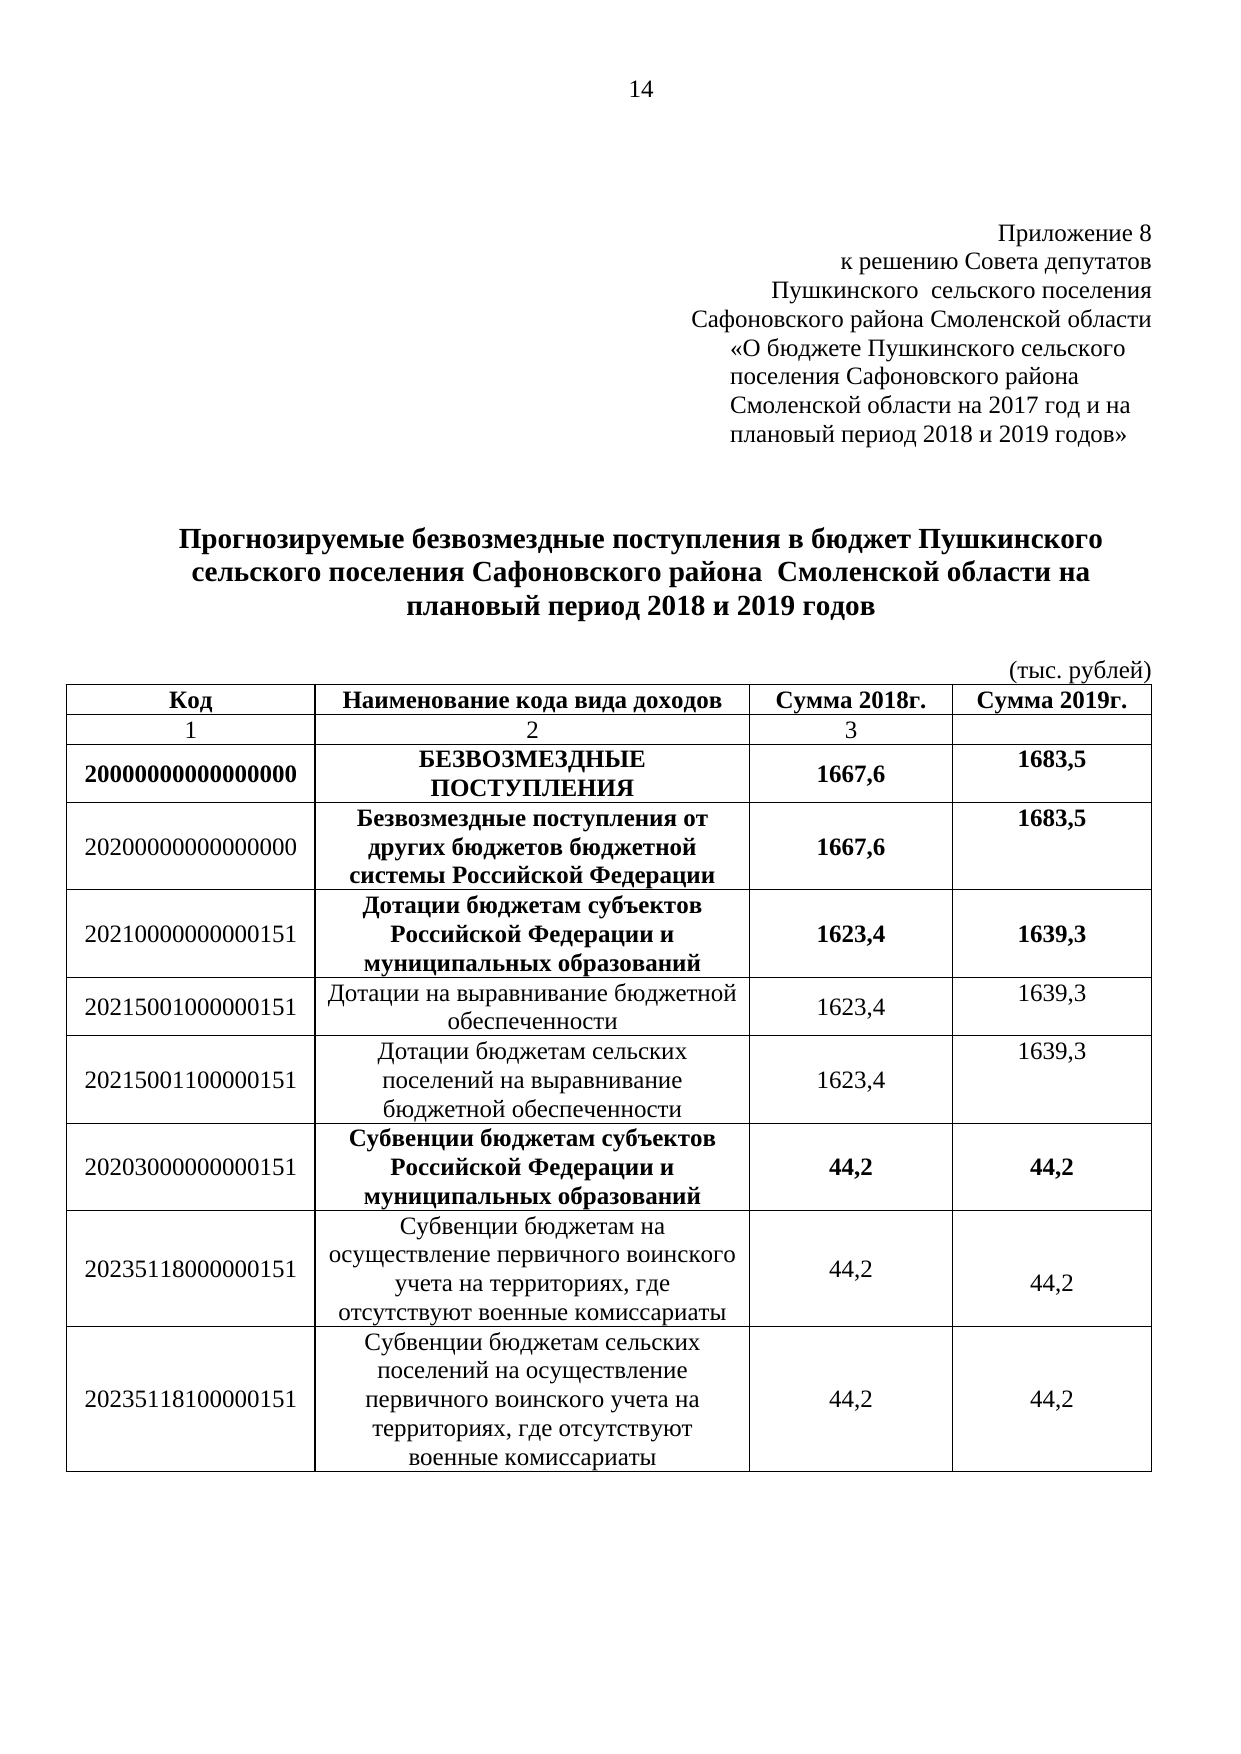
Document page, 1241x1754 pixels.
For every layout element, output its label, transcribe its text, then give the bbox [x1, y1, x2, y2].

table_header Код [67, 685, 314, 714]
table_cell 1623,4 [750, 978, 952, 1035]
table_cell 1639,3 [953, 890, 1151, 977]
table_cell Безвозмездные поступления от других бюджетов бюджетной системы Российской Федерации [316, 803, 749, 889]
table_cell 1667,6 [750, 745, 952, 802]
table_cell 20215001000000151 [67, 978, 314, 1035]
table_cell 3 [750, 715, 952, 743]
table_cell 1623,4 [750, 890, 952, 977]
table_cell 44,2 [953, 1211, 1151, 1326]
table_cell 20235118000000151 [67, 1211, 314, 1326]
text Прогнозируемые безвозмездные поступления в бюджет Пушкинского сельского поселения Сафоновского района Смоленской области на плановый период 2018 и 2019 годов [130, 521, 1152, 622]
table_cell 44,2 [750, 1327, 952, 1471]
table_cell 1639,3 [953, 1036, 1151, 1122]
table_cell 1 [67, 715, 314, 743]
table_cell 20203000000000151 [67, 1124, 314, 1210]
table_cell 44,2 [953, 1124, 1151, 1210]
text Сафоновского района Смоленской области [130, 304, 1152, 333]
text «О бюджете Пушкинского сельского поселения Сафоновского района Смоленской области на 2017 год и на плановый период 2018 и 2019 годов» [730, 333, 1152, 448]
table_cell БЕЗВОЗМЕЗДНЫЕ ПОСТУПЛЕНИЯ [316, 745, 749, 802]
text Приложение 8 [130, 218, 1152, 246]
table_header Наименование кода вида доходов [316, 685, 749, 714]
table_cell Субвенции бюджетам сельских поселений на осуществление первичного воинского учета на территориях, где отсутствуют военные комиссариаты [316, 1327, 749, 1471]
text (тыс. рублей) [130, 655, 1152, 684]
table_cell Дотации на выравнивание бюджетной обеспеченности [316, 978, 749, 1035]
table_cell 20235118100000151 [67, 1327, 314, 1471]
table_cell Субвенции бюджетам субъектов Российской Федерации и муниципальных образований [316, 1124, 749, 1210]
table_cell 44,2 [750, 1211, 952, 1326]
table_cell 20000000000000000 [67, 745, 314, 802]
table_cell Дотации бюджетам сельских поселений на выравнивание бюджетной обеспеченности [316, 1036, 749, 1122]
text Пушкинского сельского поселения [130, 275, 1152, 304]
table_cell 2 [316, 715, 749, 743]
table_cell 20200000000000000 [67, 803, 314, 889]
text к решению Совета депутатов [130, 246, 1152, 275]
table_cell 44,2 [750, 1124, 952, 1210]
table_cell 44,2 [953, 1327, 1151, 1471]
table_header Сумма 2018г. [750, 685, 952, 714]
table_cell Субвенции бюджетам на осуществление первичного воинского учета на территориях, где отсутствуют военные комиссариаты [316, 1211, 749, 1326]
table_cell [953, 715, 1151, 743]
table_cell 1667,6 [750, 803, 952, 889]
table_cell 20210000000000151 [67, 890, 314, 977]
table_cell 1683,5 [953, 803, 1151, 889]
table_cell 20215001100000151 [67, 1036, 314, 1122]
table_cell 1639,3 [953, 978, 1151, 1035]
table_header Сумма 2019г. [953, 685, 1151, 714]
table_cell 1623,4 [750, 1036, 952, 1122]
table_cell Дотации бюджетам субъектов Российской Федерации и муниципальных образований [316, 890, 749, 977]
table_cell 1683,5 [953, 745, 1151, 802]
